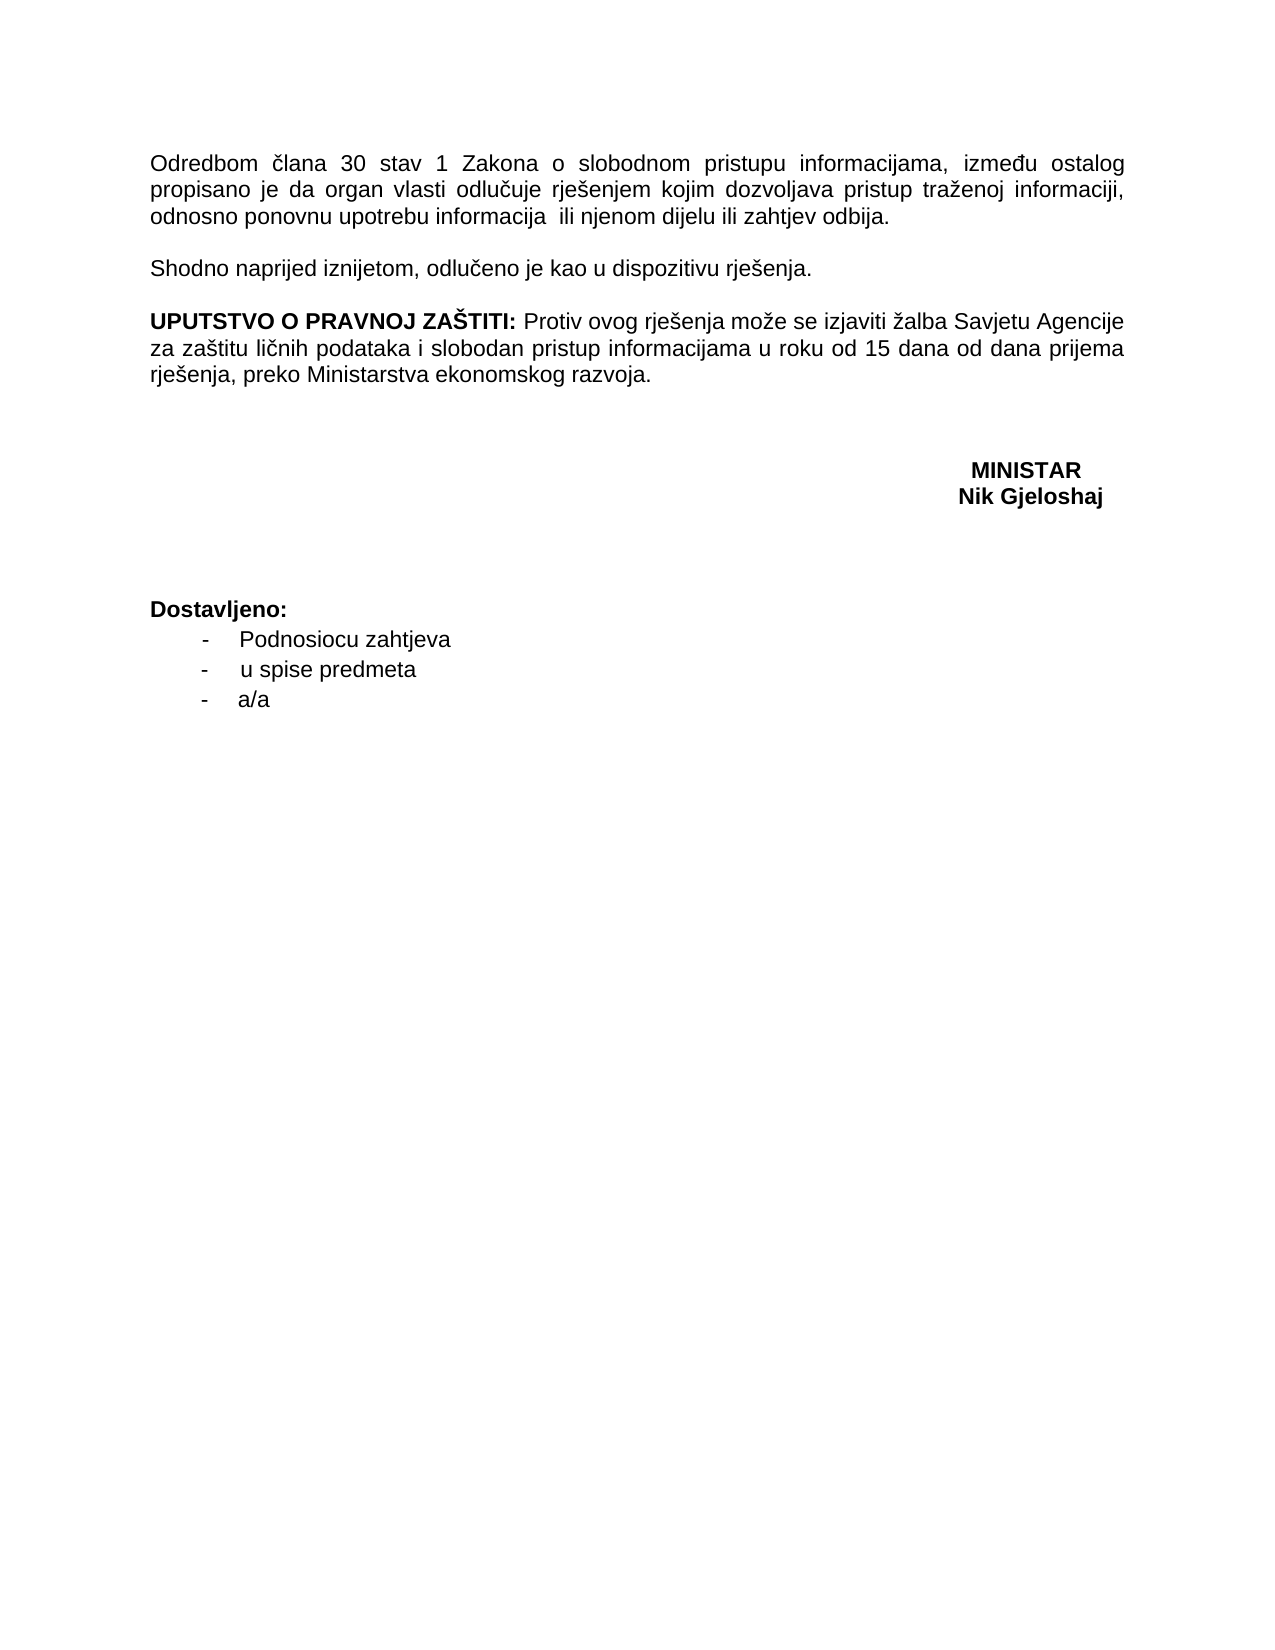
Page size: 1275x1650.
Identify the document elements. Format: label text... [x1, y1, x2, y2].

text - u spise predmeta [150, 656, 1131, 682]
text MINISTAR [150, 457, 1125, 483]
text UPUTSTVO O PRAVNOJ ZAŠTITI: Protiv ovog rješenja može se izjaviti žalba Savjetu Agencije za zaštitu ličnih podataka i slobodan pristup informacijama u roku od 15 dana od dana prijema rješenja, preko Ministarstva ekonomskog razvoja. [150, 308, 1125, 387]
text Dostavljeno: [150, 596, 1125, 622]
text Odredbom člana 30 stav 1 Zakona o slobodnom pristupu informacijama, između ostalog propisano je da organ vlasti odlučuje rješenjem kojim dozvoljava pristup traženoj informaciji, odnosno ponovnu upotrebu informacija ili njenom dijelu ili zahtjev odbija. [150, 150, 1125, 229]
text Shodno naprijed iznijetom, odlučeno je kao u dispozitivu rješenja. [150, 255, 1125, 282]
text - a/a [150, 686, 1131, 712]
text Nik Gjeloshaj [150, 483, 1125, 509]
list Podnosiocu zahtjeva [202, 626, 1131, 652]
